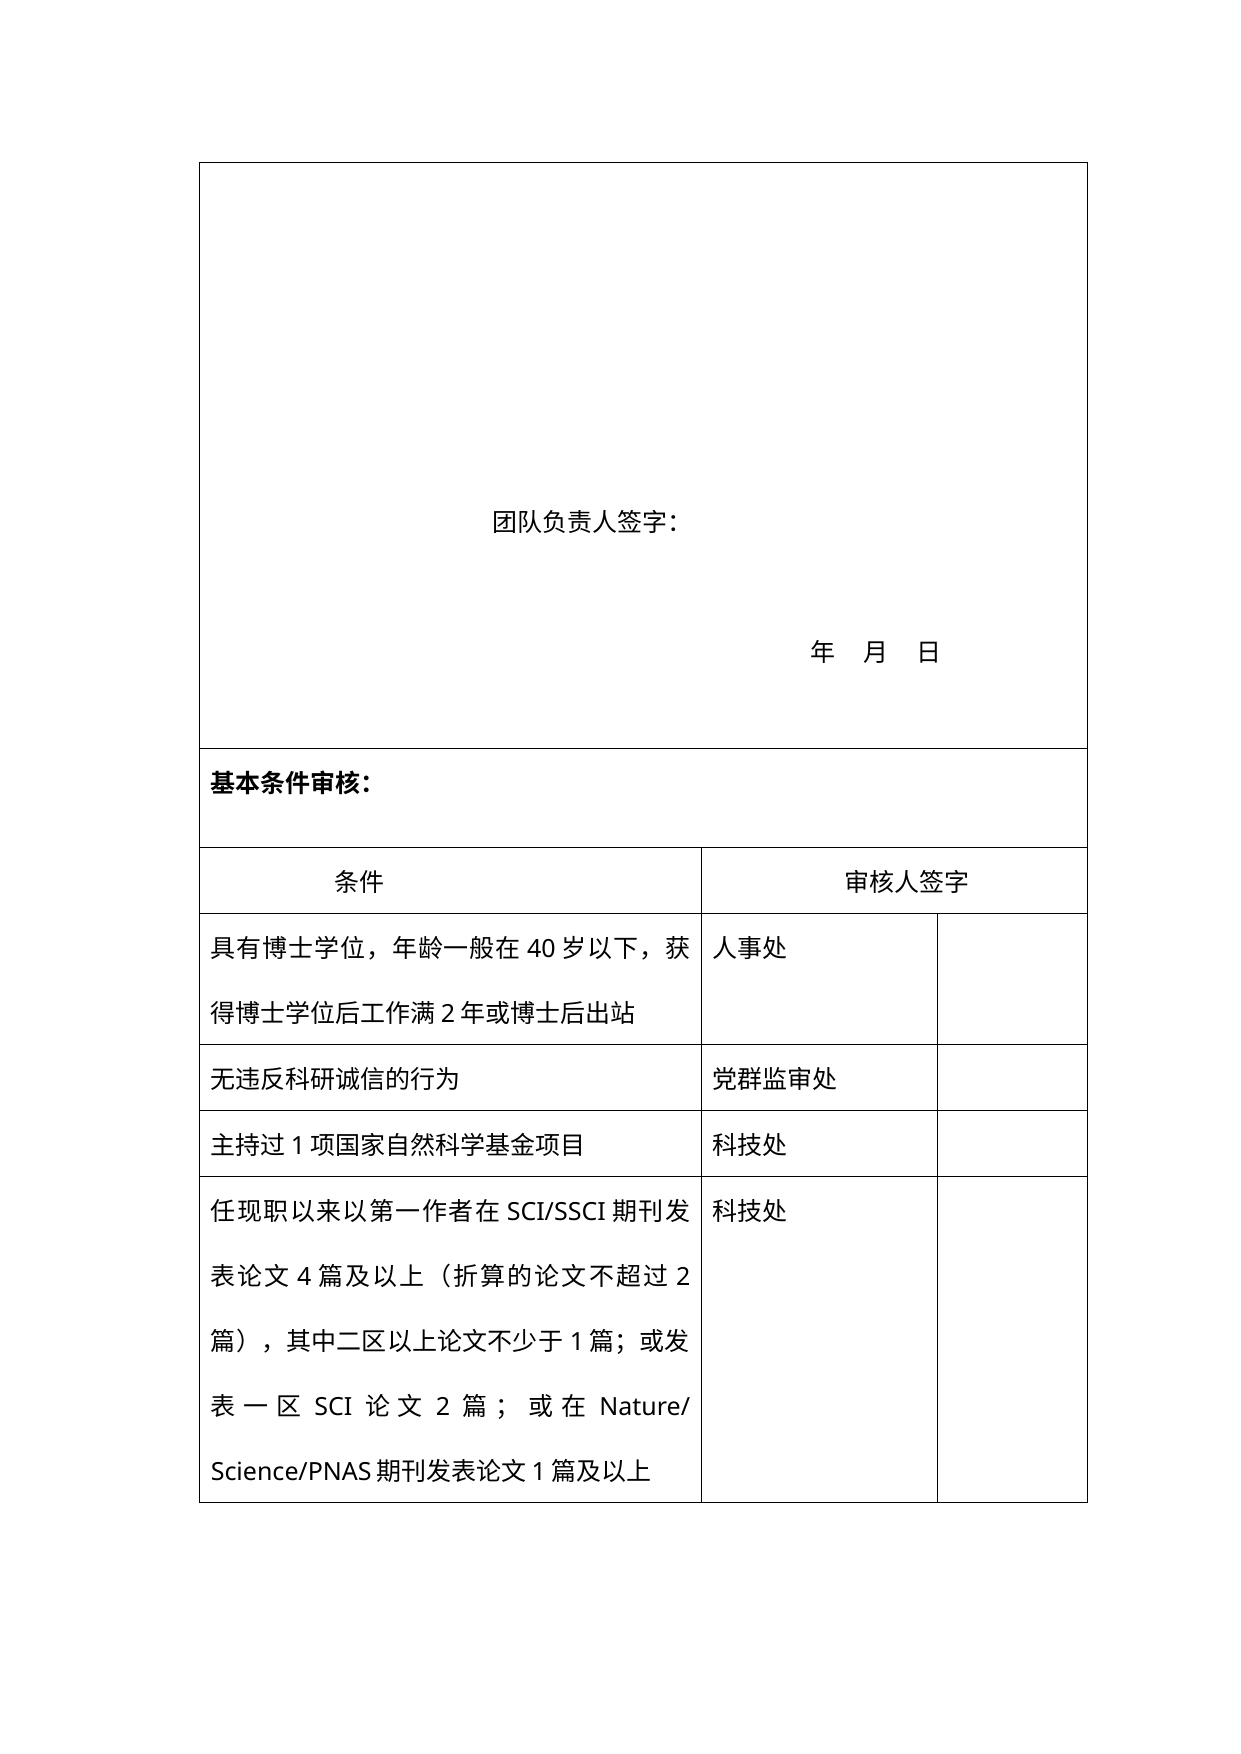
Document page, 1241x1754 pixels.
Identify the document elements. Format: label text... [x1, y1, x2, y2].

table_cell 党群监审处 [702, 1045, 937, 1110]
table_cell [938, 914, 1087, 1044]
table_cell 主持过1项国家自然科学基金项目 [200, 1111, 701, 1176]
table_cell 科技处 [702, 1111, 937, 1176]
table_cell 具有博士学位，年龄一般在40岁以下，获得博士学位后工作满2年或博士后出站 [200, 914, 701, 1044]
table_cell 审核人签字 [702, 848, 1087, 913]
table_cell 科技处 [702, 1177, 937, 1502]
table_cell [938, 1111, 1087, 1176]
table_cell [938, 1177, 1087, 1502]
table_cell 任现职以来以第一作者在SCI/SSCI期刊发表论文4篇及以上（折算的论文不超过2篇），其中二区以上论文不少于1篇；或发表一区SCI论文2篇；或在Nature/Science/PNAS期刊发表论文1篇及以上 [200, 1177, 701, 1502]
table_cell [938, 1045, 1087, 1110]
table_cell 人事处 [702, 914, 937, 1044]
table_cell 基本条件审核： [200, 749, 1087, 847]
table_cell 条件 [200, 848, 701, 913]
table_cell 无违反科研诚信的行为 [200, 1045, 701, 1110]
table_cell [200, 163, 1087, 748]
